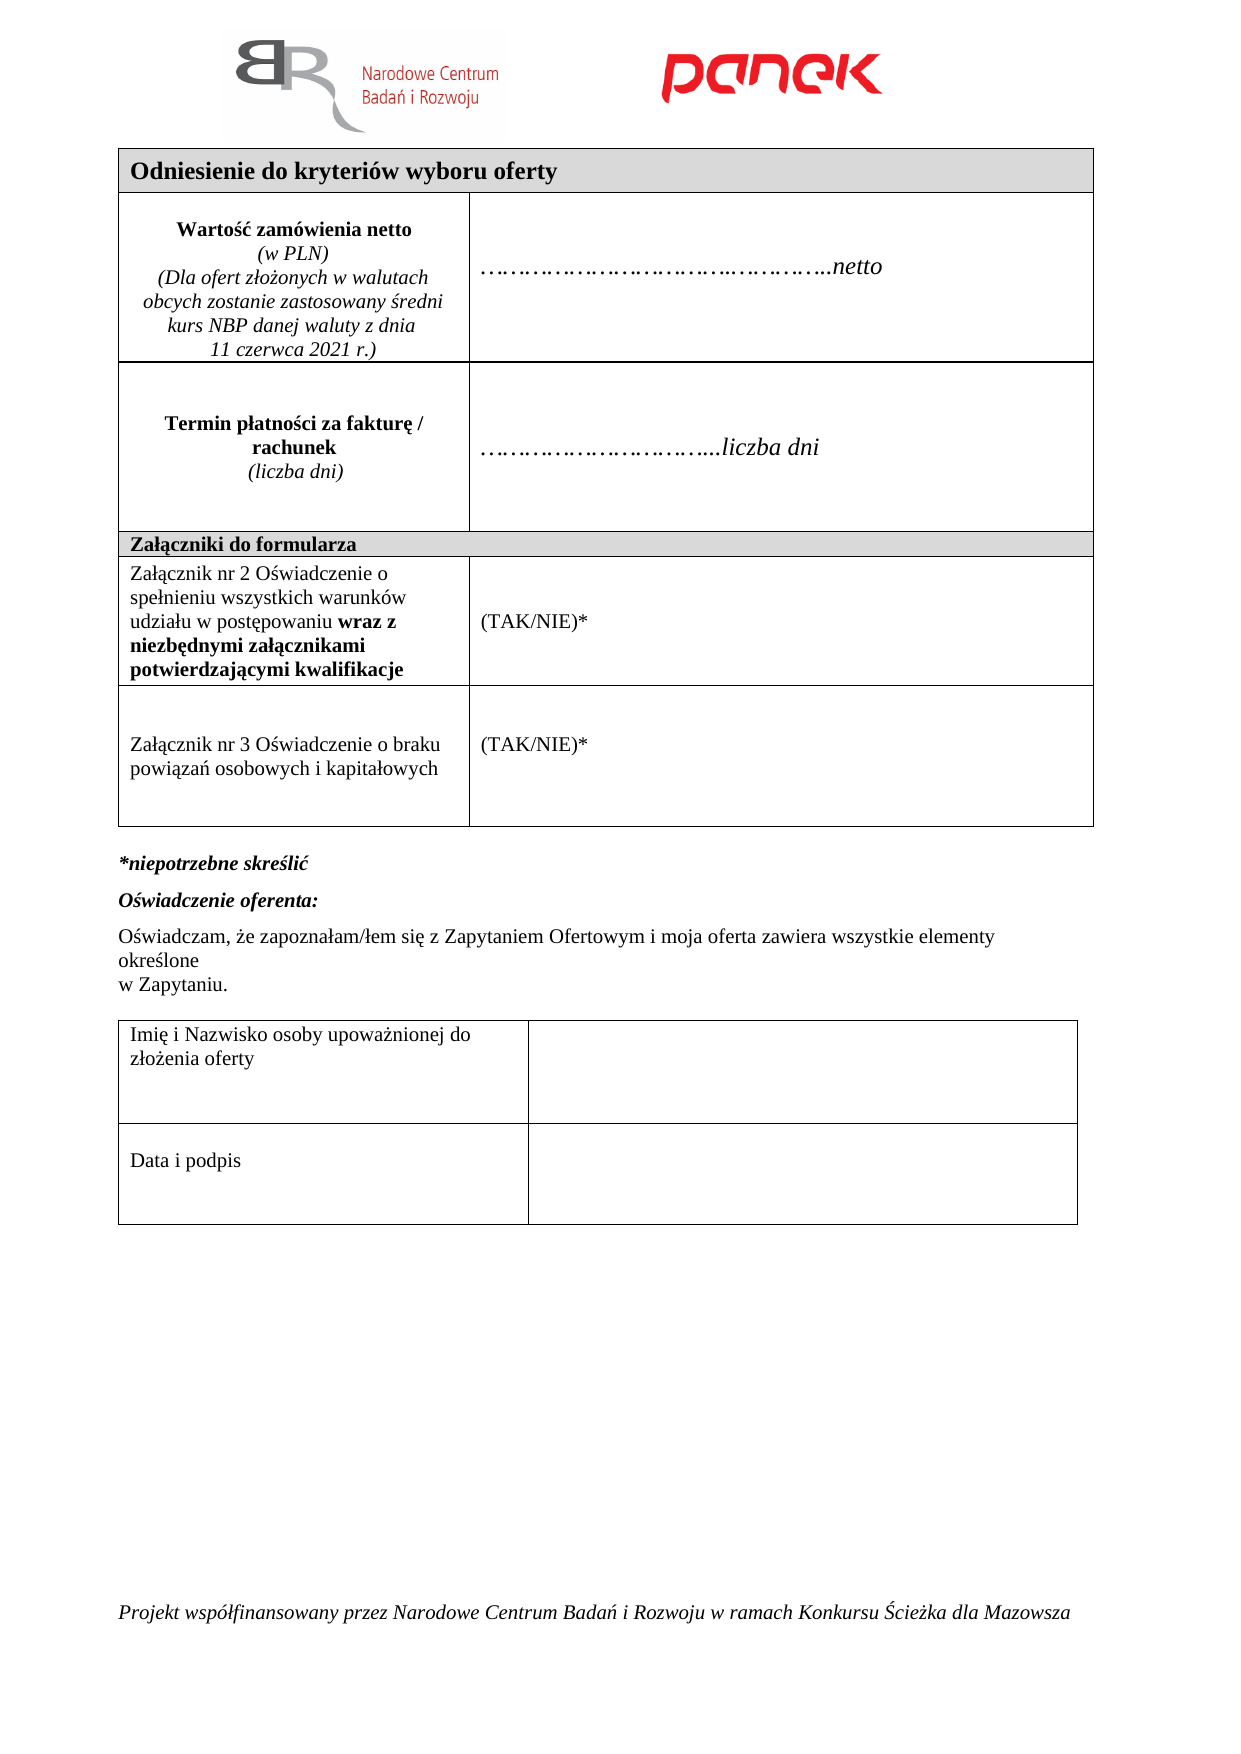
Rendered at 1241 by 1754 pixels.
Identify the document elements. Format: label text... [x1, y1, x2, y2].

table_cell …………………………….…………..netto [470, 193, 1093, 361]
table_cell (TAK/NIE)* [470, 686, 1093, 826]
text Oświadczam, że zapoznałam/łem się z Zapytaniem Ofertowym i moja oferta zawiera wszystkie elementy określone w Zapytaniu. [118, 924, 1078, 996]
table_cell Data i podpis [119, 1124, 528, 1224]
text *niepotrzebne skreślić [118, 851, 1078, 875]
table_cell Załączniki do formularza [119, 532, 1093, 556]
table_cell Załącznik nr 3 Oświadczenie o braku powiązań osobowych i kapitałowych [119, 686, 469, 826]
table_cell [529, 1124, 1077, 1224]
table_cell Wartość zamówienia netto (w PLN) (Dla ofert złożonych w walutach obcych zostanie zastosowany średni kurs NBP danej waluty z dnia 11 czerwca 2021 r.) [119, 193, 469, 361]
table_cell Załącznik nr 2 Oświadczenie o spełnieniu wszystkich warunków udziału w postępowaniu wraz z niezbędnymi załącznikami potwierdzającymi kwalifikacje [119, 557, 469, 685]
table_header [529, 1021, 1077, 1122]
table_cell Termin płatności za fakturę / rachunek (liczba dni) [119, 363, 469, 531]
text Oświadczenie oferenta: [118, 888, 1078, 912]
table_cell …………………………...liczba dni [470, 363, 1093, 531]
table_cell Odniesienie do kryteriów wyboru oferty [119, 149, 1093, 192]
table_cell (TAK/NIE)* [470, 557, 1093, 685]
table_header Imię i Nazwisko osoby upoważnionej do złożenia oferty [119, 1021, 528, 1122]
